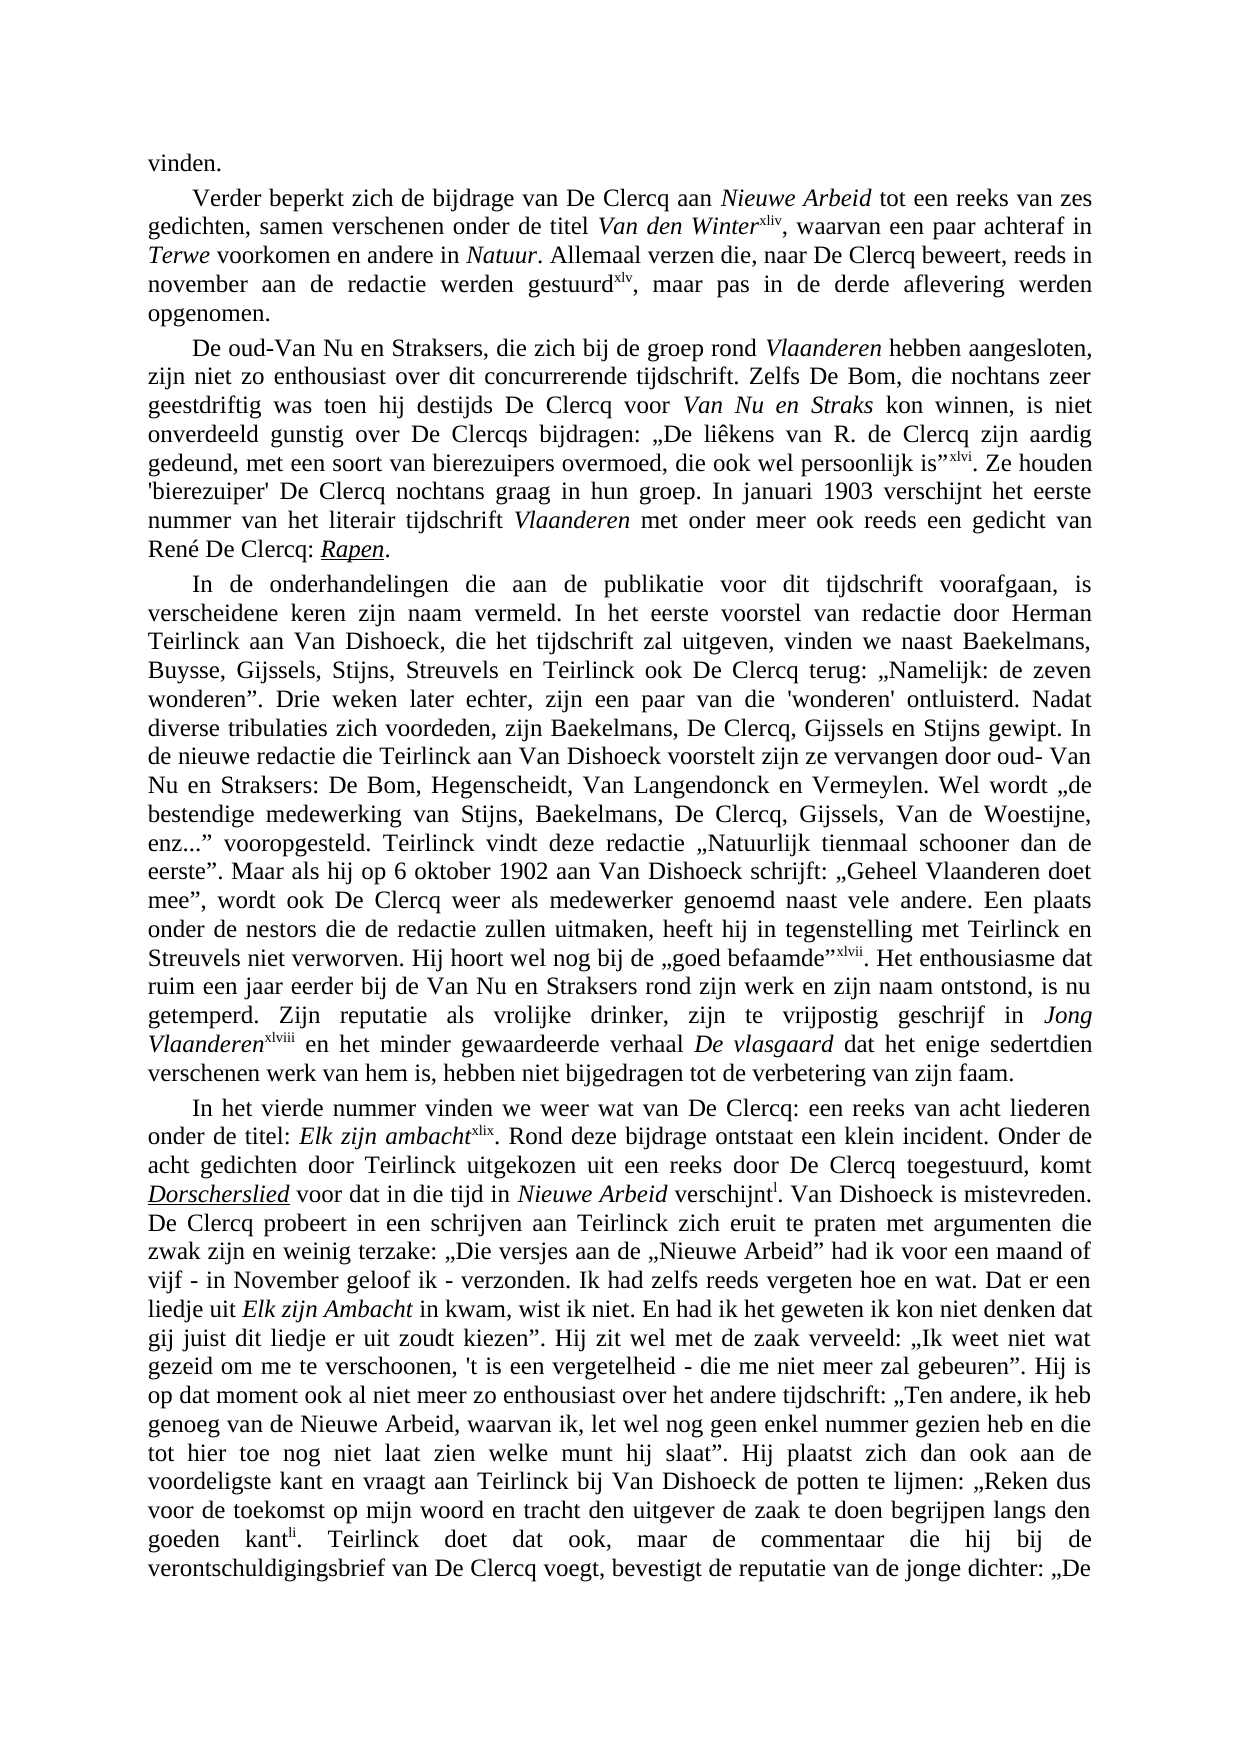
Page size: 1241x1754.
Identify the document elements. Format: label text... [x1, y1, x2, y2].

text De oud-Van Nu en Straksers, die zich bij de groep rond Vlaanderen hebben aangesloten, zijn niet zo enthousiast over dit concurrerende tijdschrift. Zelfs De Bom, die nochtans zeer geestdriftig was toen hij destijds De Clercq voor Van Nu en Straks kon winnen, is niet onverdeeld gunstig over De Clercqs bijdragen: „De liêkens van R. de Clercq zijn aardig gedeund, met een soort van bierezuipers overmoed, die ook wel persoonlijk is”. Ze houden 'bierezuiper' De Clercq nochtans graag in hun groep. In januari 1903 verschijnt het eerste nummer van het literair tijdschrift Vlaanderen met onder meer ook reeds een gedicht van René De Clercq: Rapen. [148, 333, 1093, 563]
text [148, 1093, 1093, 1581]
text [148, 148, 1093, 176]
text Verder beperkt zich de bijdrage van De Clercq aan Nieuwe Arbeid tot een reeks van zes gedichten, samen verschenen onder de titel Van den Winter, waarvan een paar achteraf in Terwe voorkomen en andere in Natuur. Allemaal verzen die, naar De Clercq beweert, reeds in november aan de redactie werden gestuurd, maar pas in de derde aflevering werden opgenomen. [148, 183, 1093, 326]
text In de onderhandelingen die aan de publikatie voor dit tijdschrift voorafgaan, is verscheidene keren zijn naam vermeld. In het eerste voorstel van redactie door Herman Teirlinck aan Van Dishoeck, die het tijdschrift zal uitgeven, vinden we naast Baekelmans, Buysse, Gijssels, Stijns, Streuvels en Teirlinck ook De Clercq terug: „Namelijk: de zeven wonderen”. Drie weken later echter, zijn een paar van die 'wonderen' ontluisterd. Nadat diverse tribulaties zich voordeden, zijn Baekelmans, De Clercq, Gijssels en Stijns gewipt. In de nieuwe redactie die Teirlinck aan Van Dishoeck voorstelt zijn ze vervangen door oud- Van Nu en Straksers: De Bom, Hegenscheidt, Van Langendonck en Vermeylen. Wel wordt „de bestendige medewerking van Stijns, Baekelmans, De Clercq, Gijssels, Van de Woestijne, enz...” vooropgesteld. Teirlinck vindt deze redactie „Natuurlijk tienmaal schooner dan de eerste”. Maar als hij op 6 oktober 1902 aan Van Dishoeck schrijft: „Geheel Vlaanderen doet mee”, wordt ook De Clercq weer als medewerker genoemd naast vele andere. Een plaats onder de nestors die de redactie zullen uitmaken, heeft hij in tegenstelling met Teirlinck en Streuvels niet verworven. Hij hoort wel nog bij de „goed befaamde”. Het enthousiasme dat ruim een jaar eerder bij de Van Nu en Straksers rond zijn werk en zijn naam ontstond, is nu getemperd. Zijn reputatie als vrolijke drinker, zijn te vrijpostig geschrijf in Jong Vlaanderen en het minder gewaardeerde verhaal De vlasgaard dat het enige sedertdien verschenen werk van hem is, hebben niet bijgedragen tot de verbetering van zijn faam. [148, 569, 1093, 1086]
